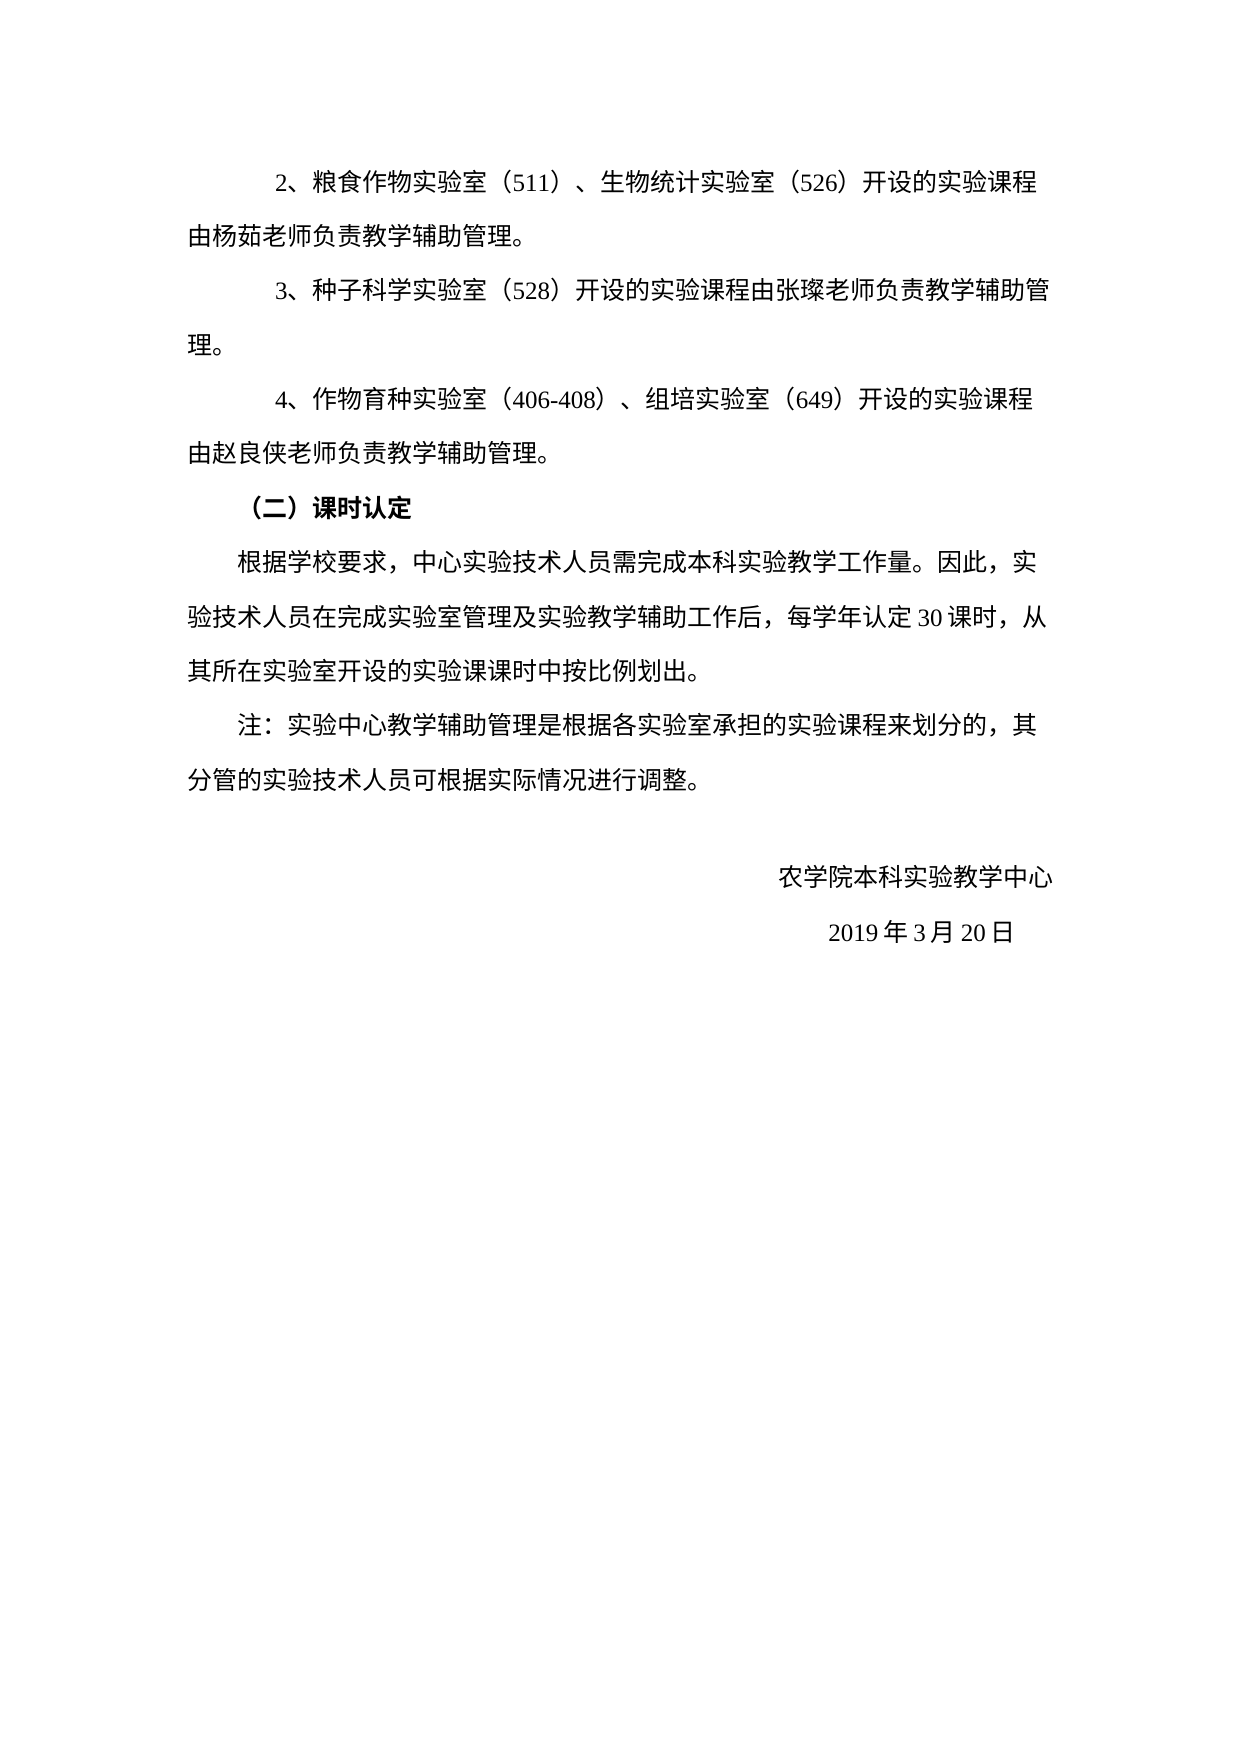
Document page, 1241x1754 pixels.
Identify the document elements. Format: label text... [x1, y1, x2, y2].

text 4、作物育种实验室（406-408）、组培实验室（649）开设的实验课程由赵良侠老师负责教学辅助管理。 [187, 379, 1053, 470]
text 根据学校要求，中心实验技术人员需完成本科实验教学工作量。因此，实验技术人员在完成实验室管理及实验教学辅助工作后，每学年认定30课时，从其所在实验室开设的实验课课时中按比例划出。 [187, 543, 1053, 688]
text 2、粮食作物实验室（511）、生物统计实验室（526）开设的实验课程由杨茹老师负责教学辅助管理。 [187, 162, 1053, 253]
text （二）课时认定 [187, 488, 1053, 524]
text 2019年3月20日 [187, 912, 1016, 948]
text 3、种子科学实验室（528）开设的实验课程由张璨老师负责教学辅助管理。 [187, 271, 1053, 361]
text 注：实验中心教学辅助管理是根据各实验室承担的实验课程来划分的，其分管的实验技术人员可根据实际情况进行调整。 [187, 706, 1053, 796]
text 农学院本科实验教学中心 [187, 858, 1053, 894]
